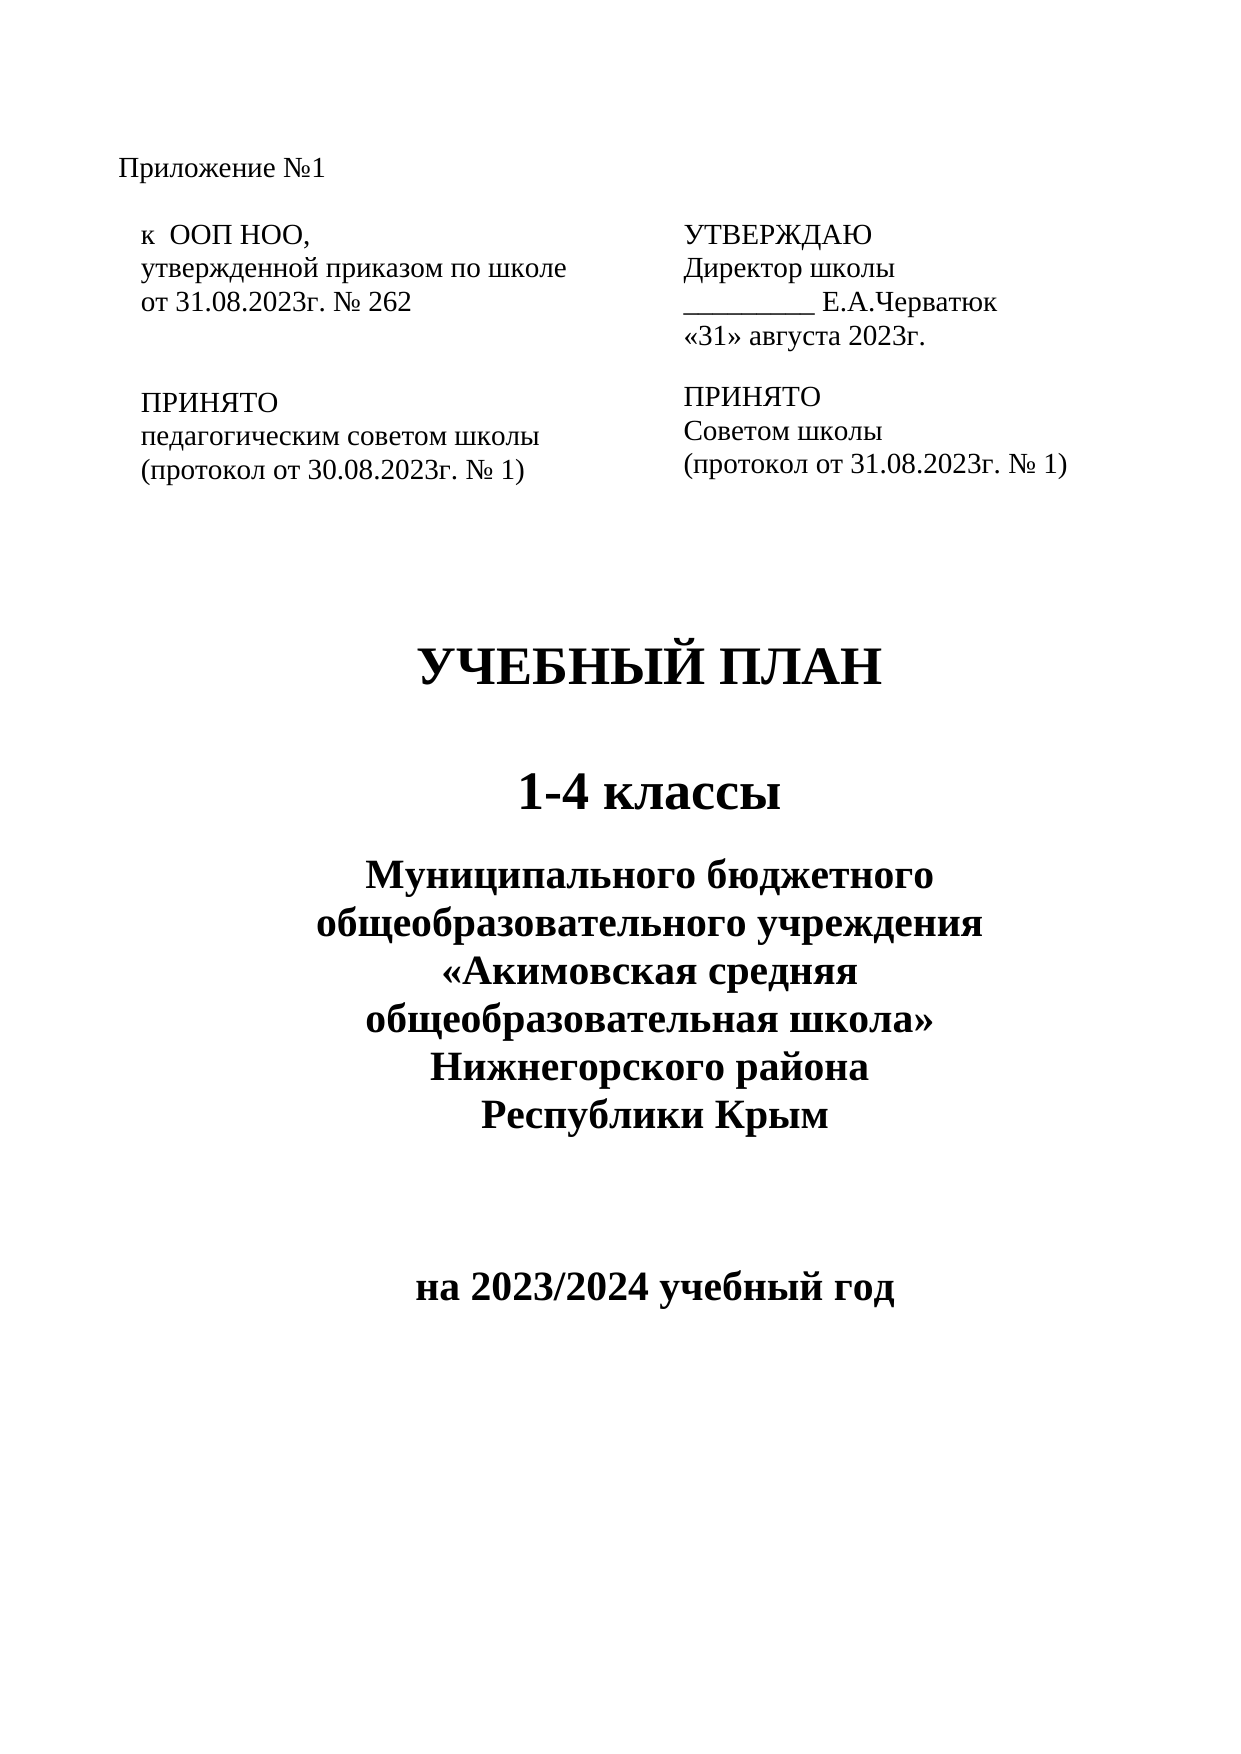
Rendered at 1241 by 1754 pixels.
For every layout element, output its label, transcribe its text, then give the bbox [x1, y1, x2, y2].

table_cell ПРИНЯТО педагогическим советом школы (протокол от 30.08.2023г. № 1) [129, 351, 672, 519]
text Муниципального бюджетного [118, 849, 1181, 897]
text УЧЕБНЫЙ ПЛАН [118, 634, 1181, 696]
text «Акимовская средняя [118, 945, 1181, 993]
text 1-4 классы [118, 758, 1181, 821]
table_header к ООП НОО, утвержденной приказом по школе от 31.08.2023г. № 262 [129, 217, 672, 351]
text на 2023/2024 учебный год [118, 1262, 1181, 1309]
table_cell ПРИНЯТО Советом школы (протокол от 31.08.2023г. № 1) [672, 351, 1215, 519]
text общеобразовательного учреждения [118, 897, 1181, 945]
text Нижнегорского района [118, 1041, 1181, 1089]
table_header УТВЕРЖДАЮ Директор школы _________ Е.А.Черватюк «31» августа 2023г. [672, 217, 1215, 351]
text Республики Крым [118, 1089, 1181, 1137]
text общеобразовательная школа» [118, 993, 1181, 1041]
text Приложение №1 [118, 150, 1181, 183]
